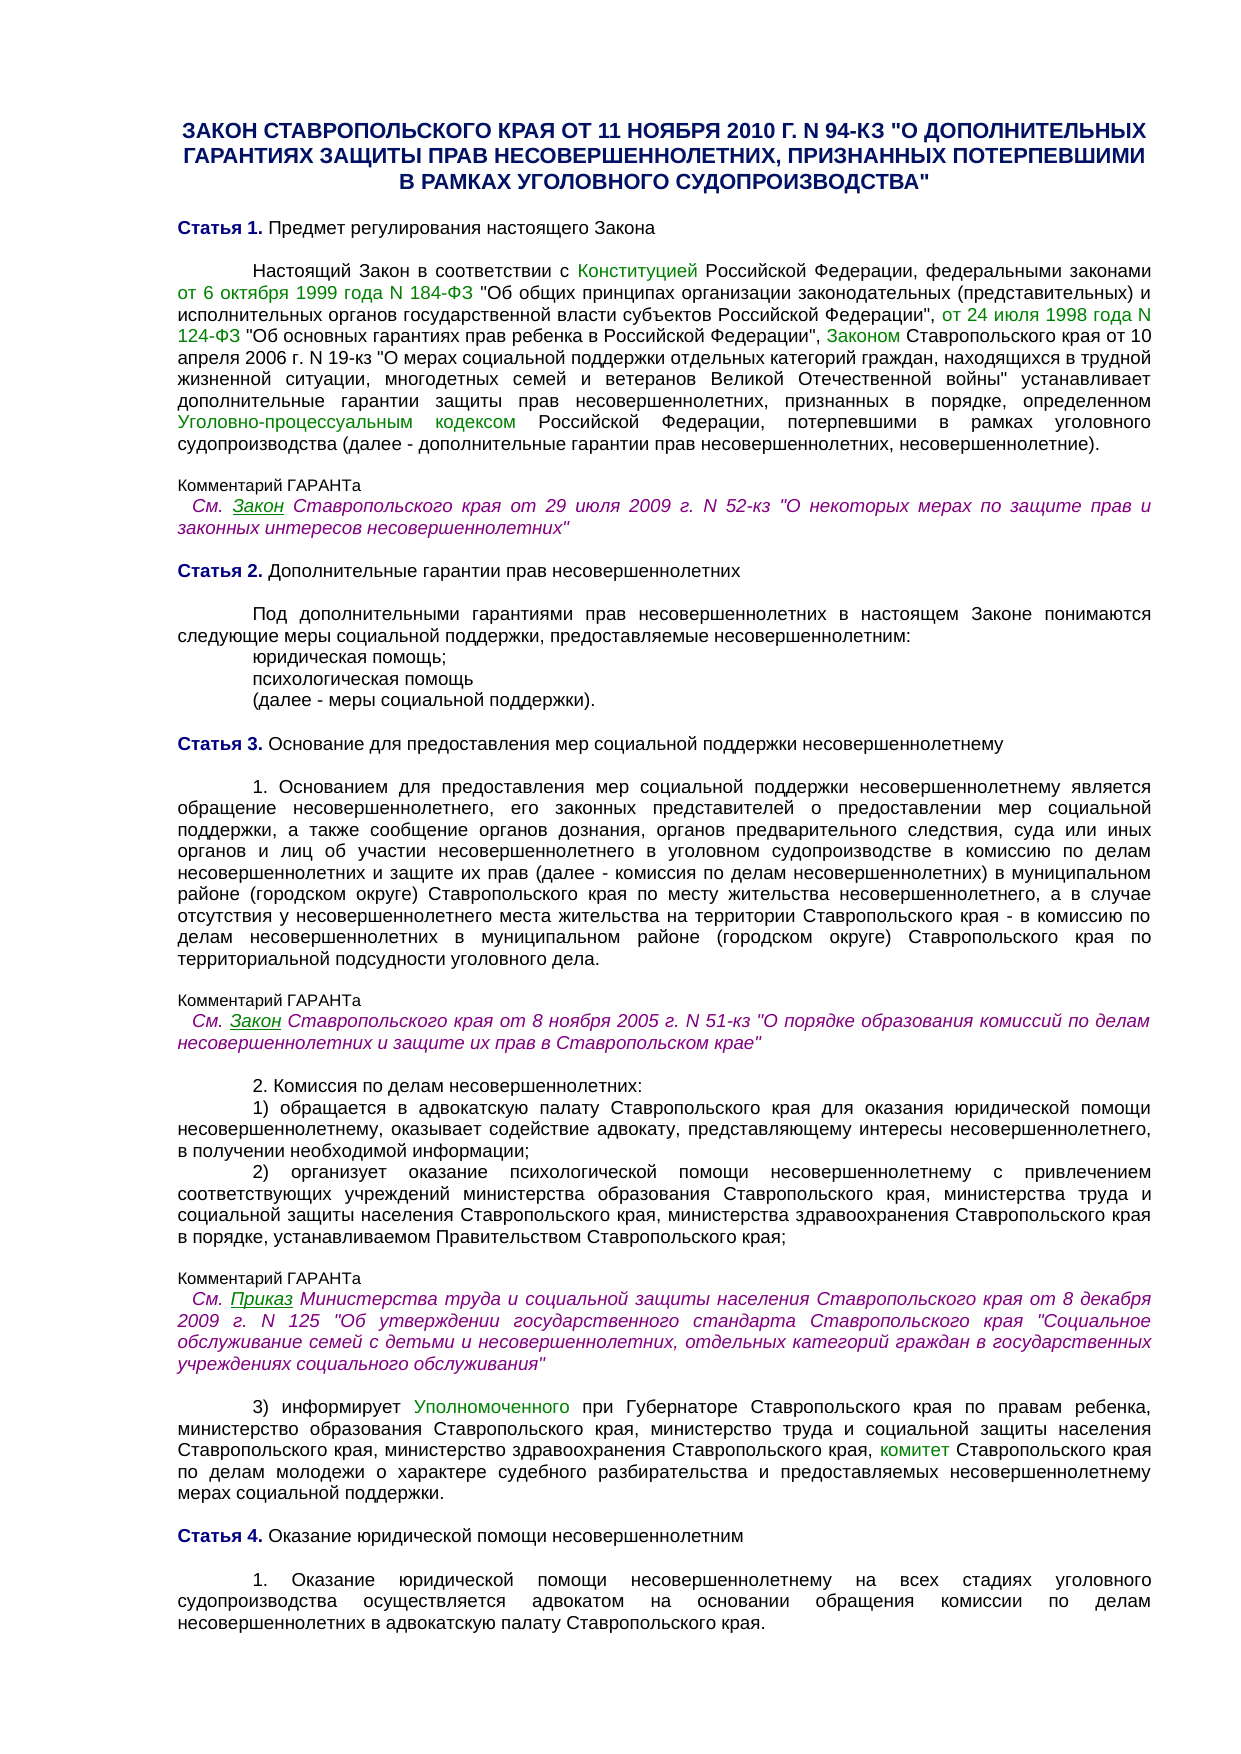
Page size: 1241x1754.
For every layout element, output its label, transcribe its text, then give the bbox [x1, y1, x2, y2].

text Статья 1. Предмет регулирования настоящего Закона [177, 217, 1152, 239]
text Комментарий ГАРАНТа [177, 991, 1152, 1010]
text Статья 3. Основание для предоставления мер социальной поддержки несовершеннолетнему [177, 732, 1152, 754]
text См. Закон Ставропольского края от 8 ноября 2005 г. N 51-кз "О порядке образования комиссий по делам несовершеннолетних и защите их прав в Ставропольском крае" [177, 1010, 1152, 1053]
text 1. Оказание юридической помощи несовершеннолетнему на всех стадиях уголовного судопроизводства осуществляется адвокатом на основании обращения комиссии по делам несовершеннолетних в адвокатскую палату Ставропольского края. [177, 1568, 1152, 1633]
text психологическая помощь [177, 668, 1152, 689]
text См. Приказ Министерства труда и социальной защиты населения Ставропольского края от 8 декабря 2009 г. N 125 "Об утверждении государственного стандарта Ставропольского края "Социальное обслуживание семей с детьми и несовершеннолетних, отдельных категорий граждан в государственных учреждениях социального обслуживания" [177, 1288, 1152, 1374]
text См. Закон Ставропольского края от 29 июля 2009 г. N 52-кз "О некоторых мерах по защите прав и законных интересов несовершеннолетних" [177, 495, 1152, 538]
text Комментарий ГАРАНТа [177, 1269, 1152, 1288]
text Комментарий ГАРАНТа [177, 476, 1152, 495]
text 2) организует оказание психологической помощи несовершеннолетнему с привлечением соответствующих учреждений министерства образования Ставропольского края, министерства труда и социальной защиты населения Ставропольского края, министерства здравоохранения Ставропольского края в порядке, устанавливаемом Правительством Ставропольского края; [177, 1161, 1152, 1247]
text юридическая помощь; [177, 646, 1152, 668]
text 2. Комиссия по делам несовершеннолетних: [177, 1075, 1152, 1096]
text Статья 4. Оказание юридической помощи несовершеннолетним [177, 1525, 1152, 1547]
text Закон Ставропольского края от 11 ноября 2010 г. N 94-кз "О дополнительных гарантиях защиты прав несовершеннолетних, признанных потерпевшими в рамках уголовного судопроизводства" [177, 118, 1152, 194]
text Под дополнительными гарантиями прав несовершеннолетних в настоящем Законе понимаются следующие меры социальной поддержки, предоставляемые несовершеннолетним: [177, 603, 1152, 646]
text (далее - меры социальной поддержки). [177, 689, 1152, 711]
text 1. Основанием для предоставления мер социальной поддержки несовершеннолетнему является обращение несовершеннолетнего, его законных представителей о предоставлении мер социальной поддержки, а также сообщение органов дознания, органов предварительного следствия, суда или иных органов и лиц об участии несовершеннолетнего в уголовном судопроизводстве в комиссию по делам несовершеннолетних и защите их прав (далее - комиссия по делам несовершеннолетних) в муниципальном районе (городском округе) Ставропольского края по месту жительства несовершеннолетнего, а в случае отсутствия у несовершеннолетнего места жительства на территории Ставропольского края - в комиссию по делам несовершеннолетних в муниципальном районе (городском округе) Ставропольского края по территориальной подсудности уголовного дела. [177, 775, 1152, 969]
text 3) информирует Уполномоченного при Губернаторе Ставропольского края по правам ребенка, министерство образования Ставропольского края, министерство труда и социальной защиты населения Ставропольского края, министерство здравоохранения Ставропольского края, комитет Ставропольского края по делам молодежи о характере судебного разбирательства и предоставляемых несовершеннолетнему мерах социальной поддержки. [177, 1396, 1152, 1504]
text 1) обращается в адвокатскую палату Ставропольского края для оказания юридической помощи несовершеннолетнему, оказывает содействие адвокату, представляющему интересы несовершеннолетнего, в получении необходимой информации; [177, 1096, 1152, 1161]
text Статья 2. Дополнительные гарантии прав несовершеннолетних [177, 560, 1152, 581]
text Настоящий Закон в соответствии с Конституцией Российской Федерации, федеральными законами от 6 октября 1999 года N 184-ФЗ "Об общих принципах организации законодательных (представительных) и исполнительных органов государственной власти субъектов Российской Федерации", от 24 июля 1998 года N 124-ФЗ "Об основных гарантиях прав ребенка в Российской Федерации", Законом Ставропольского края от 10 апреля 2006 г. N 19-кз "О мерах социальной поддержки отдельных категорий граждан, находящихся в трудной жизненной ситуации, многодетных семей и ветеранов Великой Отечественной войны" устанавливает дополнительные гарантии защиты прав несовершеннолетних, признанных в порядке, определенном Уголовно-процессуальным кодексом Российской Федерации, потерпевшими в рамках уголовного судопроизводства (далее - дополнительные гарантии прав несовершеннолетних, несовершеннолетние). [177, 260, 1152, 454]
